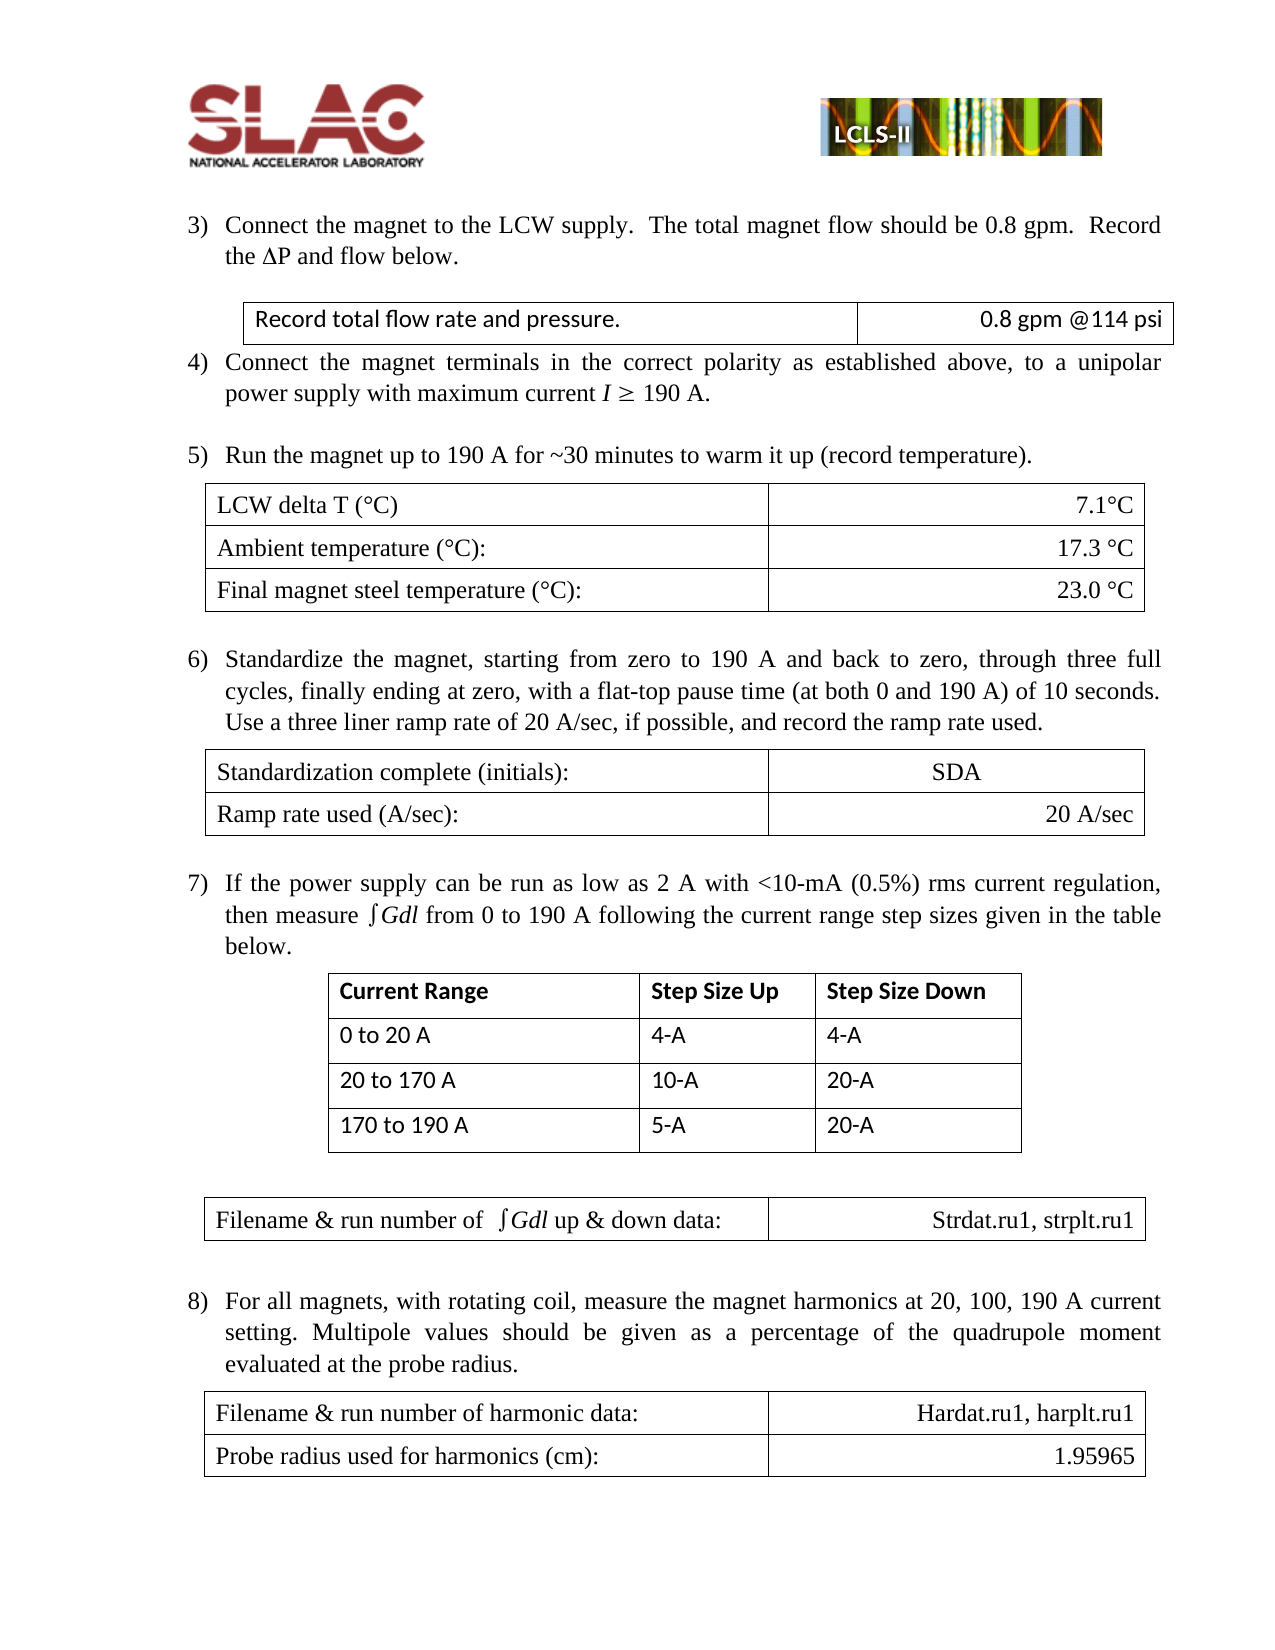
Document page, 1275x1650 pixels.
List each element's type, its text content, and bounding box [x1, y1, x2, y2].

table_header Hardat.ru1, harplt.ru1 [769, 1392, 1145, 1433]
table_cell 170 to 190 A [329, 1109, 639, 1152]
table_header Record total flow rate and pressure. [244, 303, 857, 344]
table_cell 0 to 20 A [329, 1019, 639, 1063]
table_cell 20 A/sec [769, 793, 1144, 834]
table_cell Ambient temperature (°C): [206, 526, 768, 568]
list Standardize the magnet, starting from zero to 190 A and back to zero, through three full cycles, finally ending at zero, with a flat-top pause time (at both 0 and 190 A) of 10 seconds. Use a three liner ramp rate of 20 A/sec, if possible, and record the ramp rate used. [187, 643, 1162, 737]
table_cell 20 to 170 A [329, 1064, 639, 1107]
table_cell 17.3 °C [769, 526, 1144, 568]
table_cell 10-A [640, 1064, 815, 1107]
list For all magnets, with rotating coil, measure the magnet harmonics at 20, 100, 190 A current setting. Multipole values should be given as a percentage of the quadrupole moment evaluated at the probe radius. [187, 1284, 1162, 1378]
table_cell 1.95965 [769, 1435, 1145, 1476]
table_cell 4-A [640, 1019, 815, 1063]
table_cell Probe radius used for harmonics (cm): [205, 1435, 768, 1476]
table_header SDA [769, 750, 1144, 792]
table_header Strdat.ru1, strplt.ru1 [769, 1198, 1145, 1240]
list Connect the magnet terminals in the correct polarity as established above, to a unipolar power supply with maximum current I 190 A. [187, 345, 1162, 407]
table_cell 23.0 °C [769, 569, 1144, 611]
table_cell 4-A [816, 1019, 1021, 1063]
table_header Filename & run number of Gdl up & down data: [205, 1198, 768, 1240]
table_header 7.1°C [769, 484, 1144, 525]
list Connect the magnet to the LCW supply. The total magnet flow should be 0.8 gpm. Record the P and flow below. [187, 208, 1162, 271]
table_cell 5-A [640, 1109, 815, 1152]
table_header Step Size Down [816, 974, 1021, 1018]
list Run the magnet up to 190 A for ~30 minutes to warm it up (record temperature). [187, 439, 1162, 470]
table_header Filename & run number of harmonic data: [205, 1392, 768, 1433]
table_cell Final magnet steel temperature (°C): [206, 569, 768, 611]
picture [180, 80, 435, 174]
picture [820, 98, 1103, 156]
table_header LCW delta T (°C) [206, 484, 768, 525]
table_header 0.8 gpm @114 psi [858, 303, 1173, 344]
table_cell Ramp rate used (A/sec): [206, 793, 768, 834]
table_cell 20-A [816, 1064, 1021, 1107]
table_header Current Range [329, 974, 639, 1018]
list If the power supply can be run as low as 2 A with <10-mA (0.5%) rms current regulation, then measure Gdl from 0 to 190 A following the current range step sizes given in the table below. [187, 867, 1162, 961]
table_header Standardization complete (initials): [206, 750, 768, 792]
table_cell 20-A [816, 1109, 1021, 1152]
table_header Step Size Up [640, 974, 815, 1018]
